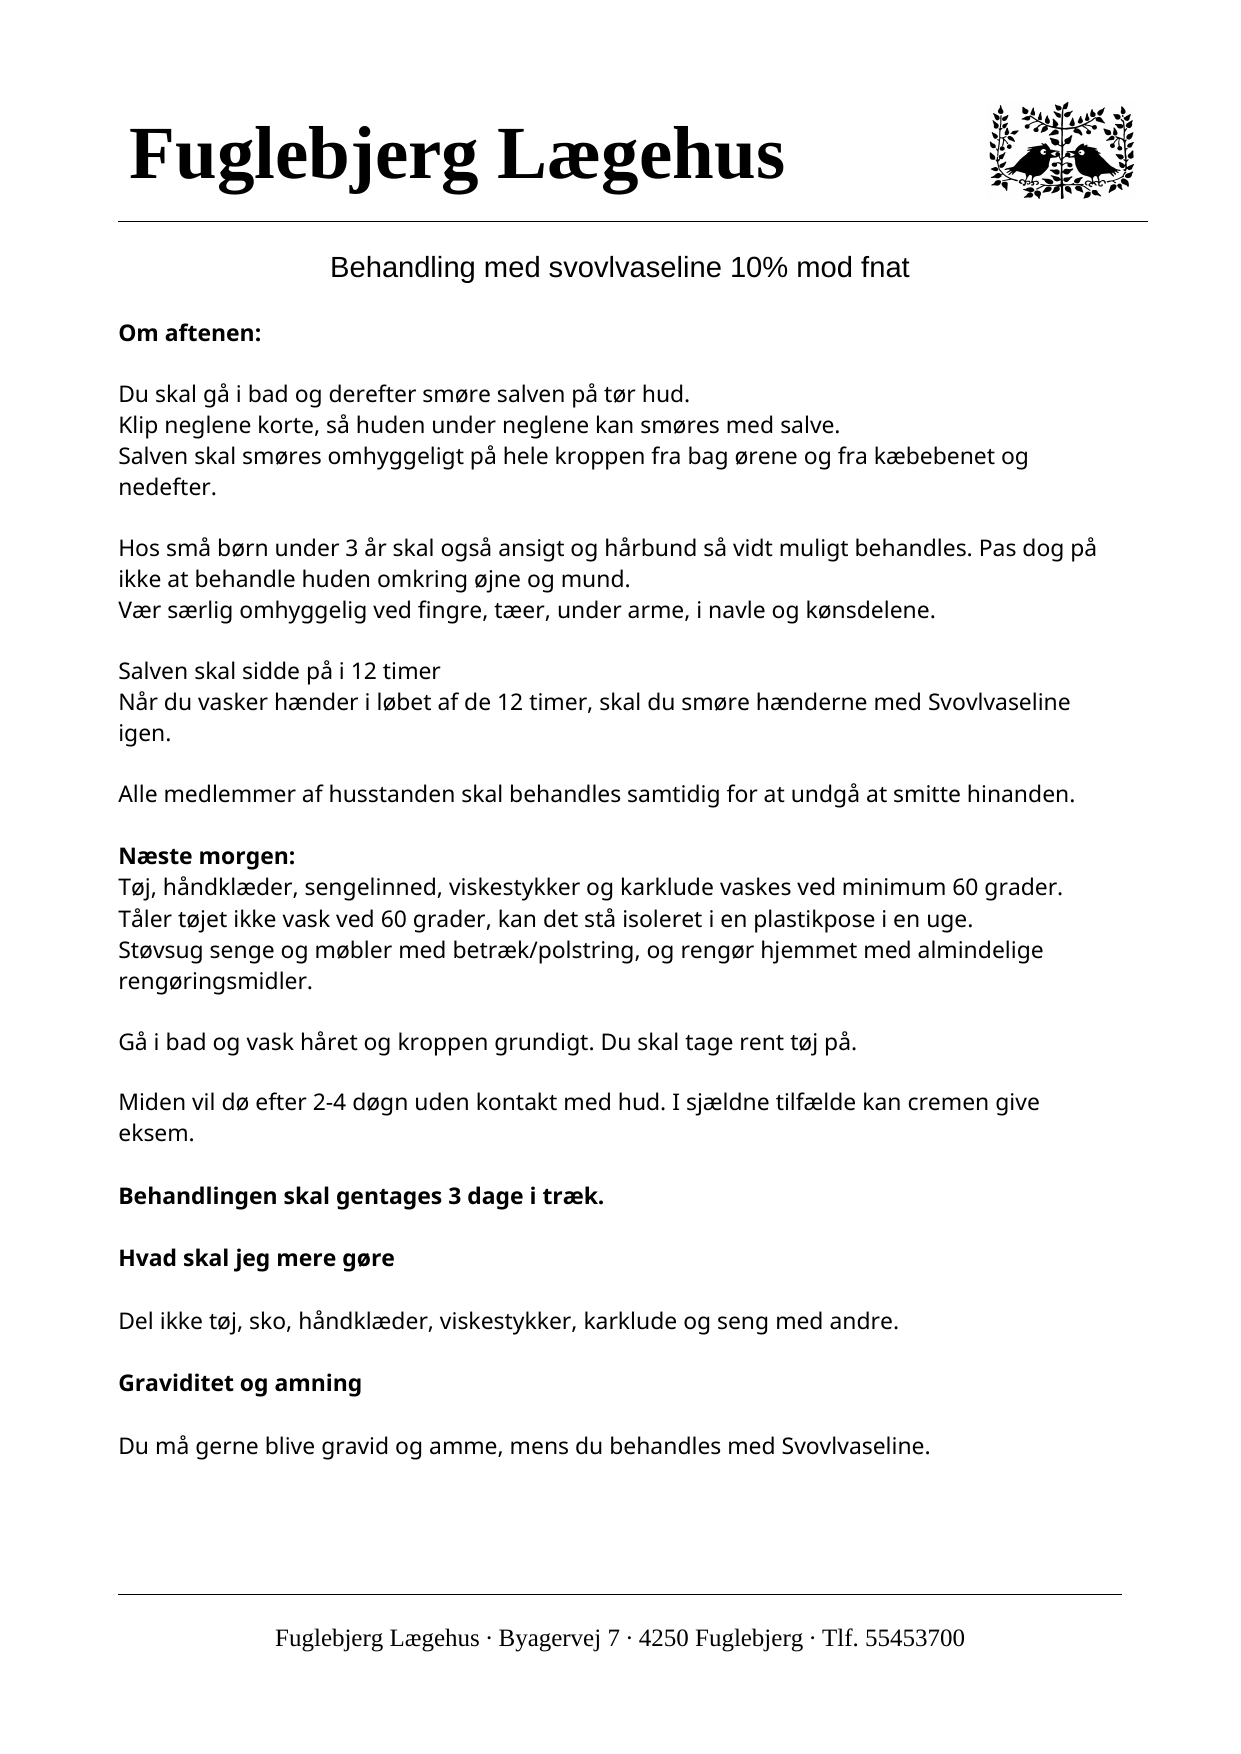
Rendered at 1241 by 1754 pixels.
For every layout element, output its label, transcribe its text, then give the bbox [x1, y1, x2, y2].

text Miden vil dø efter 2-4 døgn uden kontakt med hud. I sjældne tilfælde kan cremen give eksem. [118, 1086, 1122, 1148]
text Du må gerne blive gravid og amme, mens du behandles med Svovlvaseline. [118, 1429, 1122, 1513]
text Gå i bad og vask håret og kroppen grundigt. Du skal tage rent tøj på. [118, 1025, 1122, 1057]
text Behandlingen skal gentages 3 dage i træk. [118, 1179, 1122, 1211]
text Salven skal sidde på i 12 timer Når du vasker hænder i løbet af de 12 timer, skal du smøre hænderne med Svovlvaseline igen. [118, 654, 1122, 748]
text Tøj, håndklæder, sengelinned, viskestykker og karklude vaskes ved minimum 60 grader. Tåler tøjet ikke vask ved 60 grader, kan det stå isoleret i en plastikpose i en uge. Støvsug senge og møbler med betræk/polstring, og rengør hjemmet med almindelige rengøringsmidler. [118, 871, 1122, 996]
text Næste morgen: [118, 840, 1122, 871]
text Alle medlemmer af husstanden skal behandles samtidig for at undgå at smitte hinanden. [118, 777, 1122, 809]
text Hos små børn under 3 år skal også ansigt og hårbund så vidt muligt behandles. Pas dog på ikke at behandle huden omkring øjne og mund. Vær særlig omhyggelig ved fingre, tæer, under arme, i navle og kønsdelene. [118, 532, 1122, 625]
text Behandling med svovlvaseline 10% mod fnat [118, 250, 1122, 283]
text Du skal gå i bad og derefter smøre salven på tør hud. Klip neglene korte, så huden under neglene kan smøres med salve. Salven skal smøres omhyggeligt på hele kroppen fra bag ørene og fra kæbebenet og nedefter. [118, 377, 1122, 502]
text Hvad skal jeg mere gøre [118, 1242, 1122, 1273]
text Om aftenen: [118, 317, 1122, 348]
text Del ikke tøj, sko, håndklæder, viskestykker, karklude og seng med andre. [118, 1304, 1122, 1336]
picture [985, 101, 1138, 202]
text Graviditet og amning [118, 1367, 1122, 1398]
